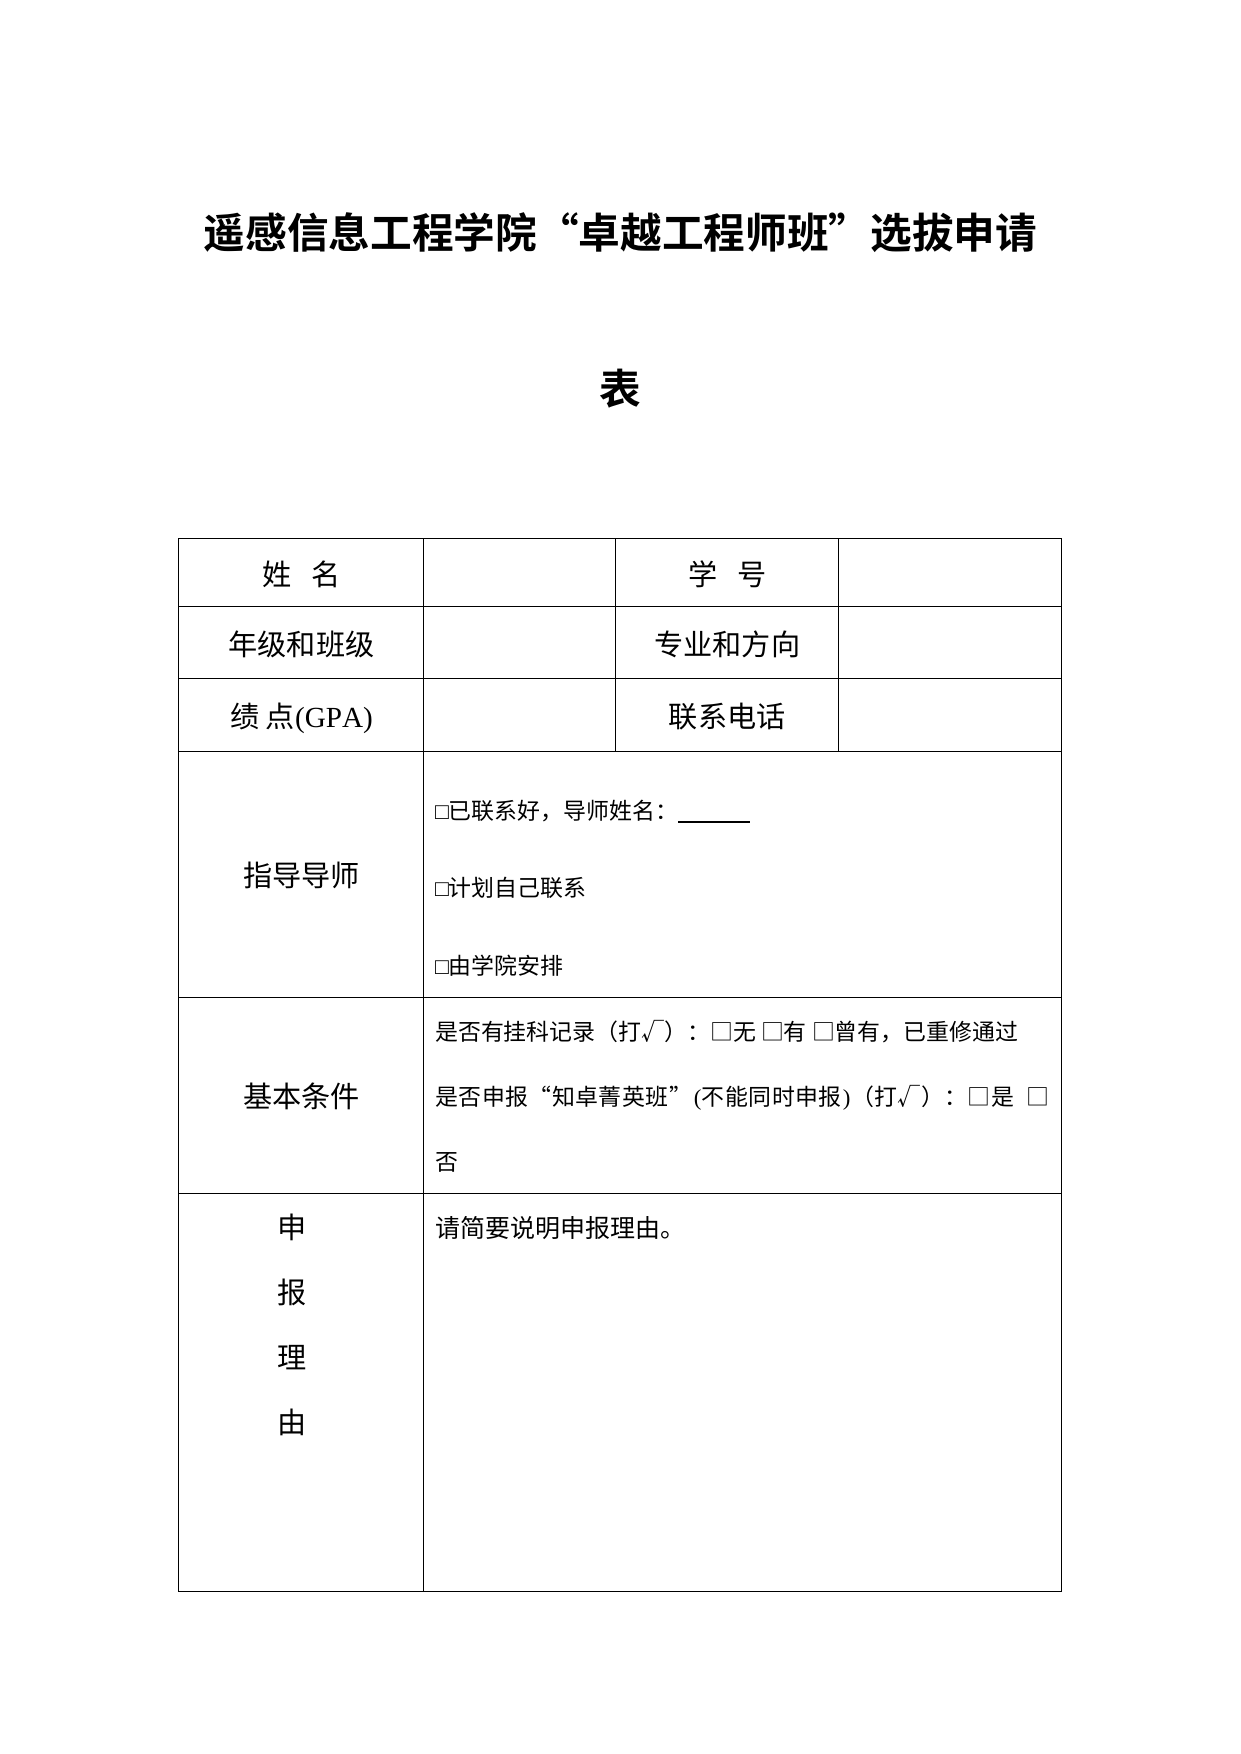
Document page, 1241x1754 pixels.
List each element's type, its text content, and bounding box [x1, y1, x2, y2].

table_cell [839, 607, 1061, 678]
table_cell [424, 607, 615, 678]
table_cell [424, 1194, 1061, 1591]
table_cell 联系电话 [616, 679, 838, 751]
table_cell □已联系好，导师姓名： □计划自己联系 □由学院安排 [424, 752, 1061, 997]
table_cell 基本条件 [179, 998, 423, 1193]
table_header [839, 539, 1061, 606]
table_cell 绩 点(GPA) [179, 679, 423, 751]
table_cell 年级和班级 [179, 607, 423, 678]
table_header 学 号 [616, 539, 838, 606]
table_cell 指导导师 [179, 752, 423, 997]
table_header 姓 名 [179, 539, 423, 606]
text 遥感信息工程学院“卓越工程师班”选拔申请表 [187, 197, 1053, 419]
table_cell 申 报 理 由 [179, 1194, 423, 1591]
table_cell [839, 679, 1061, 751]
table_header [424, 539, 615, 606]
table_cell 是否有挂科记录（打√）：□无 □有 □曾有，已重修通过 是否申报“知卓菁英班”(不能同时申报)（打√）：□是 □否 [424, 998, 1061, 1193]
table_cell [424, 679, 615, 751]
table_cell 专业和方向 [616, 607, 838, 678]
